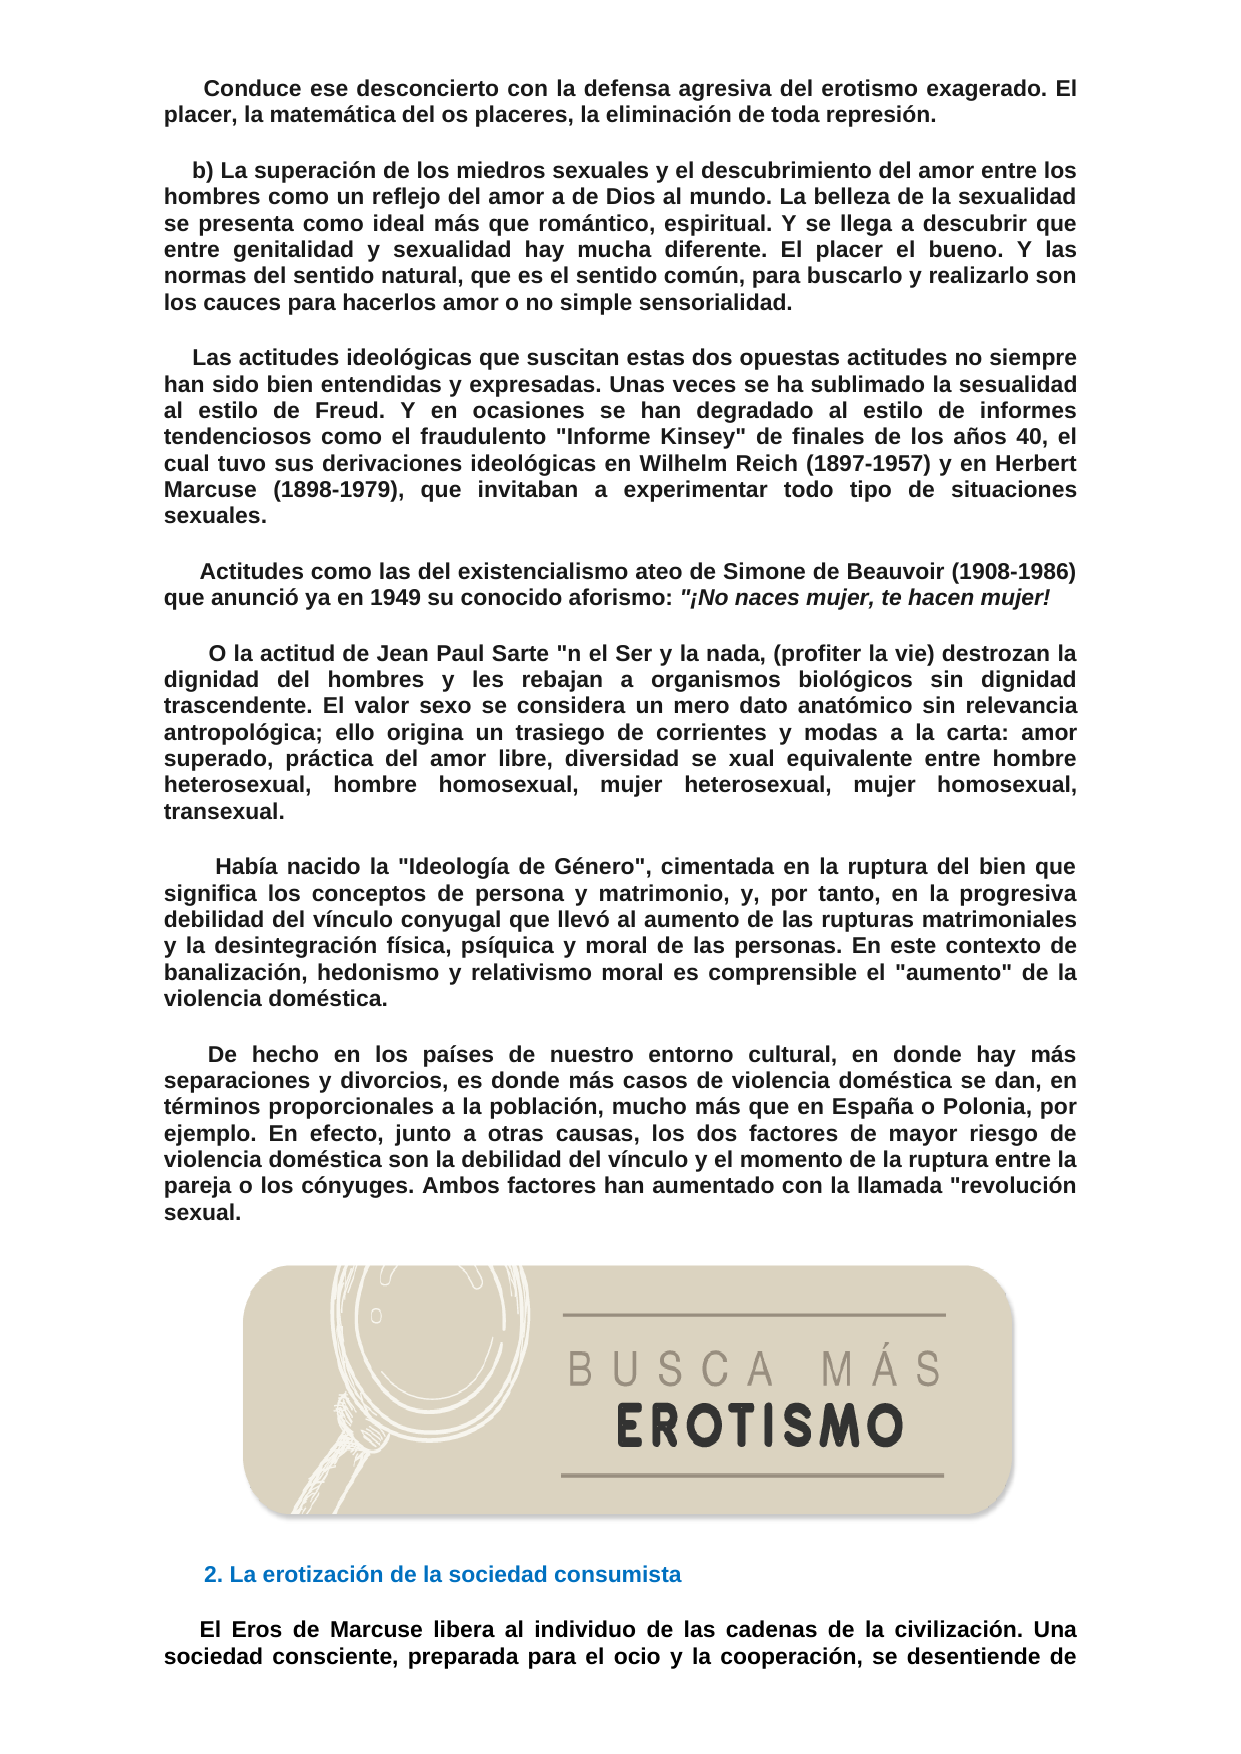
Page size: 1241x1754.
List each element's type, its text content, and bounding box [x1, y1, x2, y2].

text O la actitud de Jean Paul Sarte "n el Ser y la nada, (profiter la vie) destrozan la dignidad del hombres y les rebajan a organismos biológicos sin dignidad trascendente. El valor sexo se considera un mero dato anatómico sin relevancia antropológica; ello origina un trasiego de corrientes y modas a la carta: amor superado, práctica del amor libre, diversidad se xual equivalente entre hombre heterosexual, hombre homosexual, mujer heterosexual, mujer homosexual, transexual. [164, 640, 1078, 824]
text b) La superación de los miedros sexuales y el descubrimiento del amor entre los hombres como un reflejo del amor a de Dios al mundo. La belleza de la sexualidad se presenta como ideal más que romántico, espiritual. Y se llega a descubrir que entre genitalidad y sexualidad hay mucha diferente. El placer el bueno. Y las normas del sentido natural, que es el sentido común, para buscarlo y realizarlo son los cauces para hacerlos amor o no simple sensorialidad. [164, 157, 1078, 315]
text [164, 1616, 1078, 1669]
text Las actitudes ideológicas que suscitan estas dos opuestas actitudes no siempre han sido bien entendidas y expresadas. Unas veces se ha sublimado la sesualidad al estilo de Freud. Y en ocasiones se han degradado al estilo de informes tendenciosos como el fraudulento "Informe Kinsey" de finales de los años 40, el cual tuvo sus derivaciones ideológicas en Wilhelm Reich (1897-1957) y en Herbert Marcuse (1898-1979), que invitaban a experimentar todo tipo de situaciones sexuales. [164, 344, 1078, 529]
text Había nacido la "Ideología de Género", cimentada en la ruptura del bien que significa los conceptos de persona y matrimonio, y, por tanto, en la progresiva debilidad del vínculo conyugal que llevó al aumento de las rupturas matrimoniales y la desintegración física, psíquica y moral de las personas. En este contexto de banalización, hedonismo y relativismo moral es comprensible el "aumento" de la violencia doméstica. [164, 853, 1078, 1011]
text Actitudes como las del existencialismo ateo de Simone de Beauvoir (1908-1986) que anunció ya en 1949 su conocido aforismo: "¡No naces mujer, te hacen mujer! [164, 558, 1078, 611]
text De hecho en los países de nuestro entorno cultural, en donde hay más separaciones y divorcios, es donde más casos de violencia doméstica se dan, en términos proporcionales a la población, mucho más que en España o Polonia, por ejemplo. En efecto, junto a otras causas, los dos factores de mayor riesgo de violencia doméstica son la debilidad del vínculo y el momento de la ruptura entre la pareja o los cónyuges. Ambos factores han aumentado con la llamada "revolución sexual. [164, 1041, 1078, 1225]
text Conduce ese desconcierto con la defensa agresiva del erotismo exagerado. El placer, la matemática del os placeres, la eliminación de toda represión. [164, 75, 1078, 128]
text 2. La erotización de la sociedad consumista [164, 1561, 1078, 1587]
picture [233, 1254, 1023, 1532]
